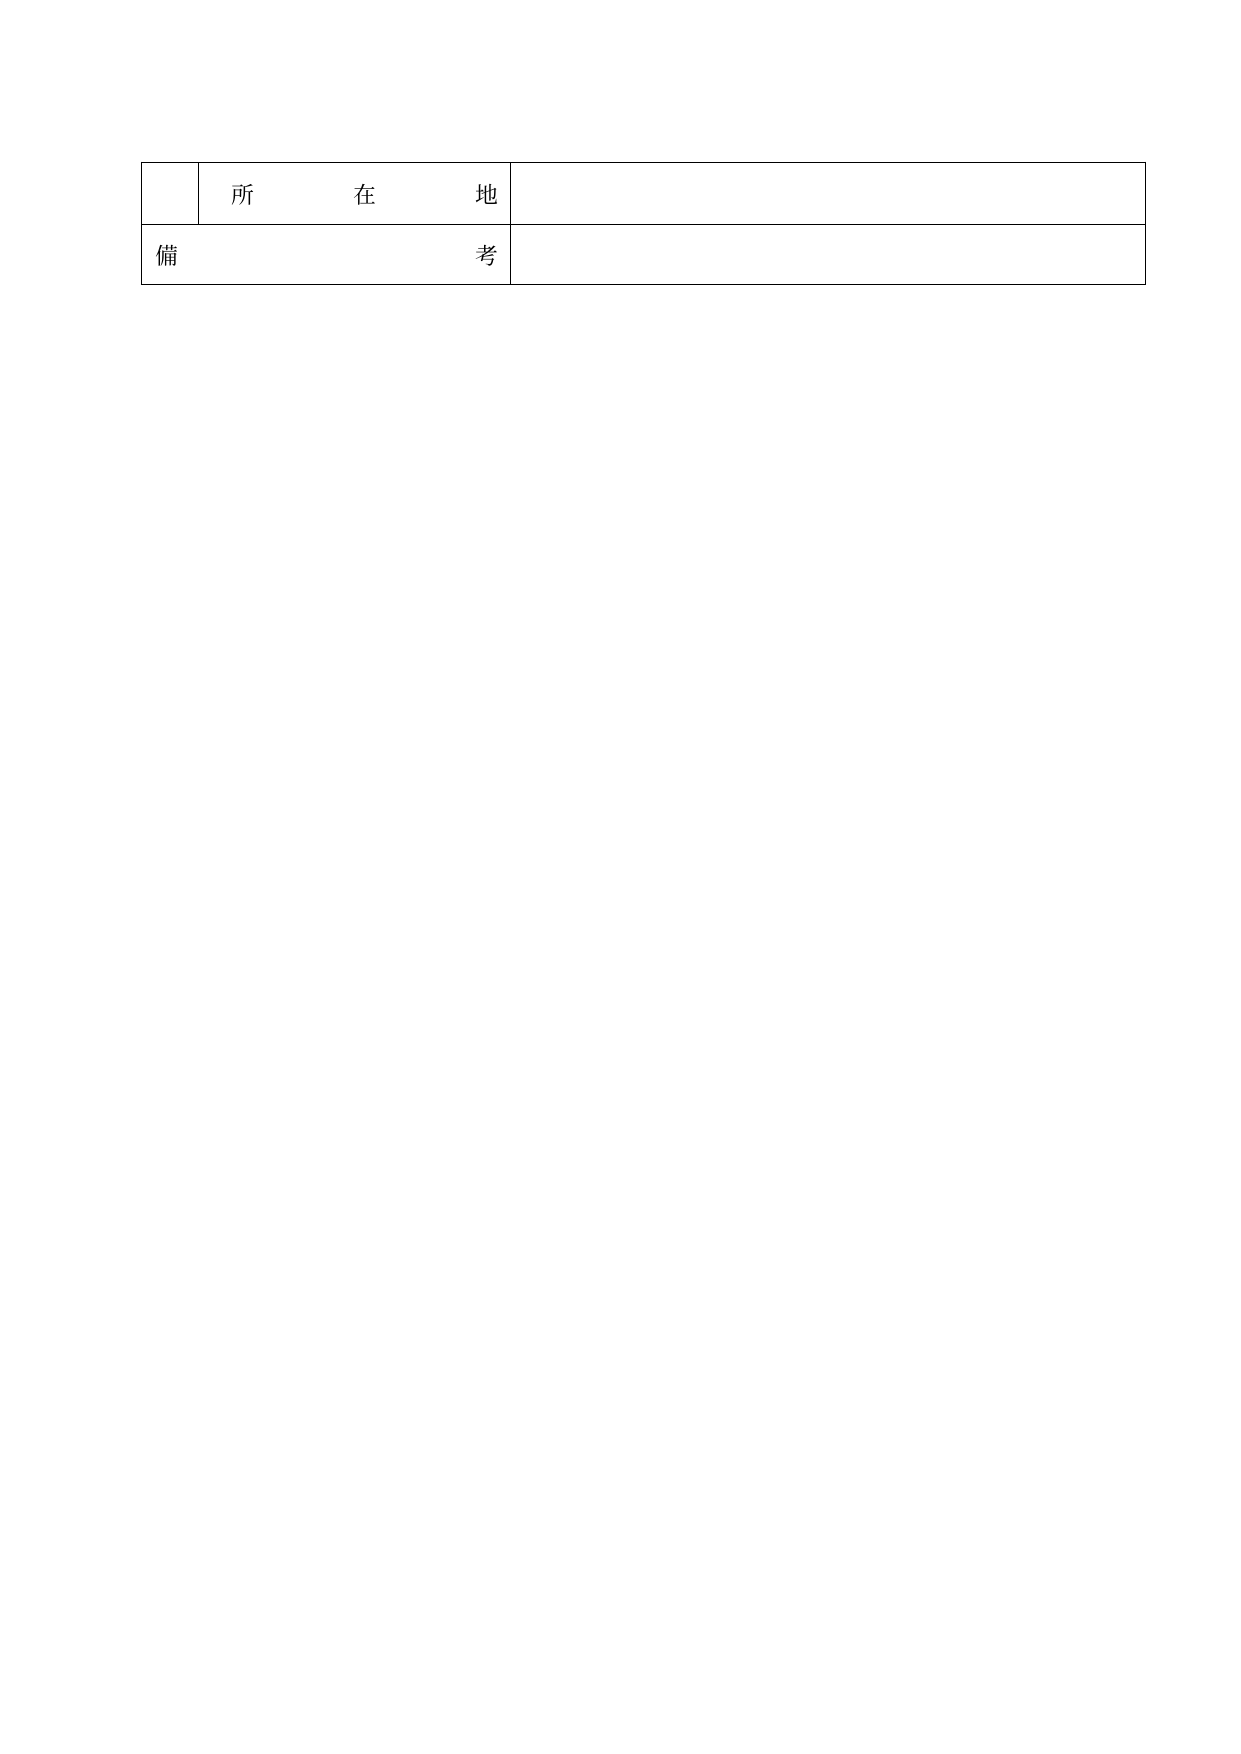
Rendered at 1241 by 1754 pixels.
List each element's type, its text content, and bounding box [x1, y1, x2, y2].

table_cell [511, 225, 1145, 283]
table_cell 所在地 [199, 163, 510, 224]
table_cell [511, 163, 1145, 224]
table_cell 備考 [142, 225, 510, 283]
